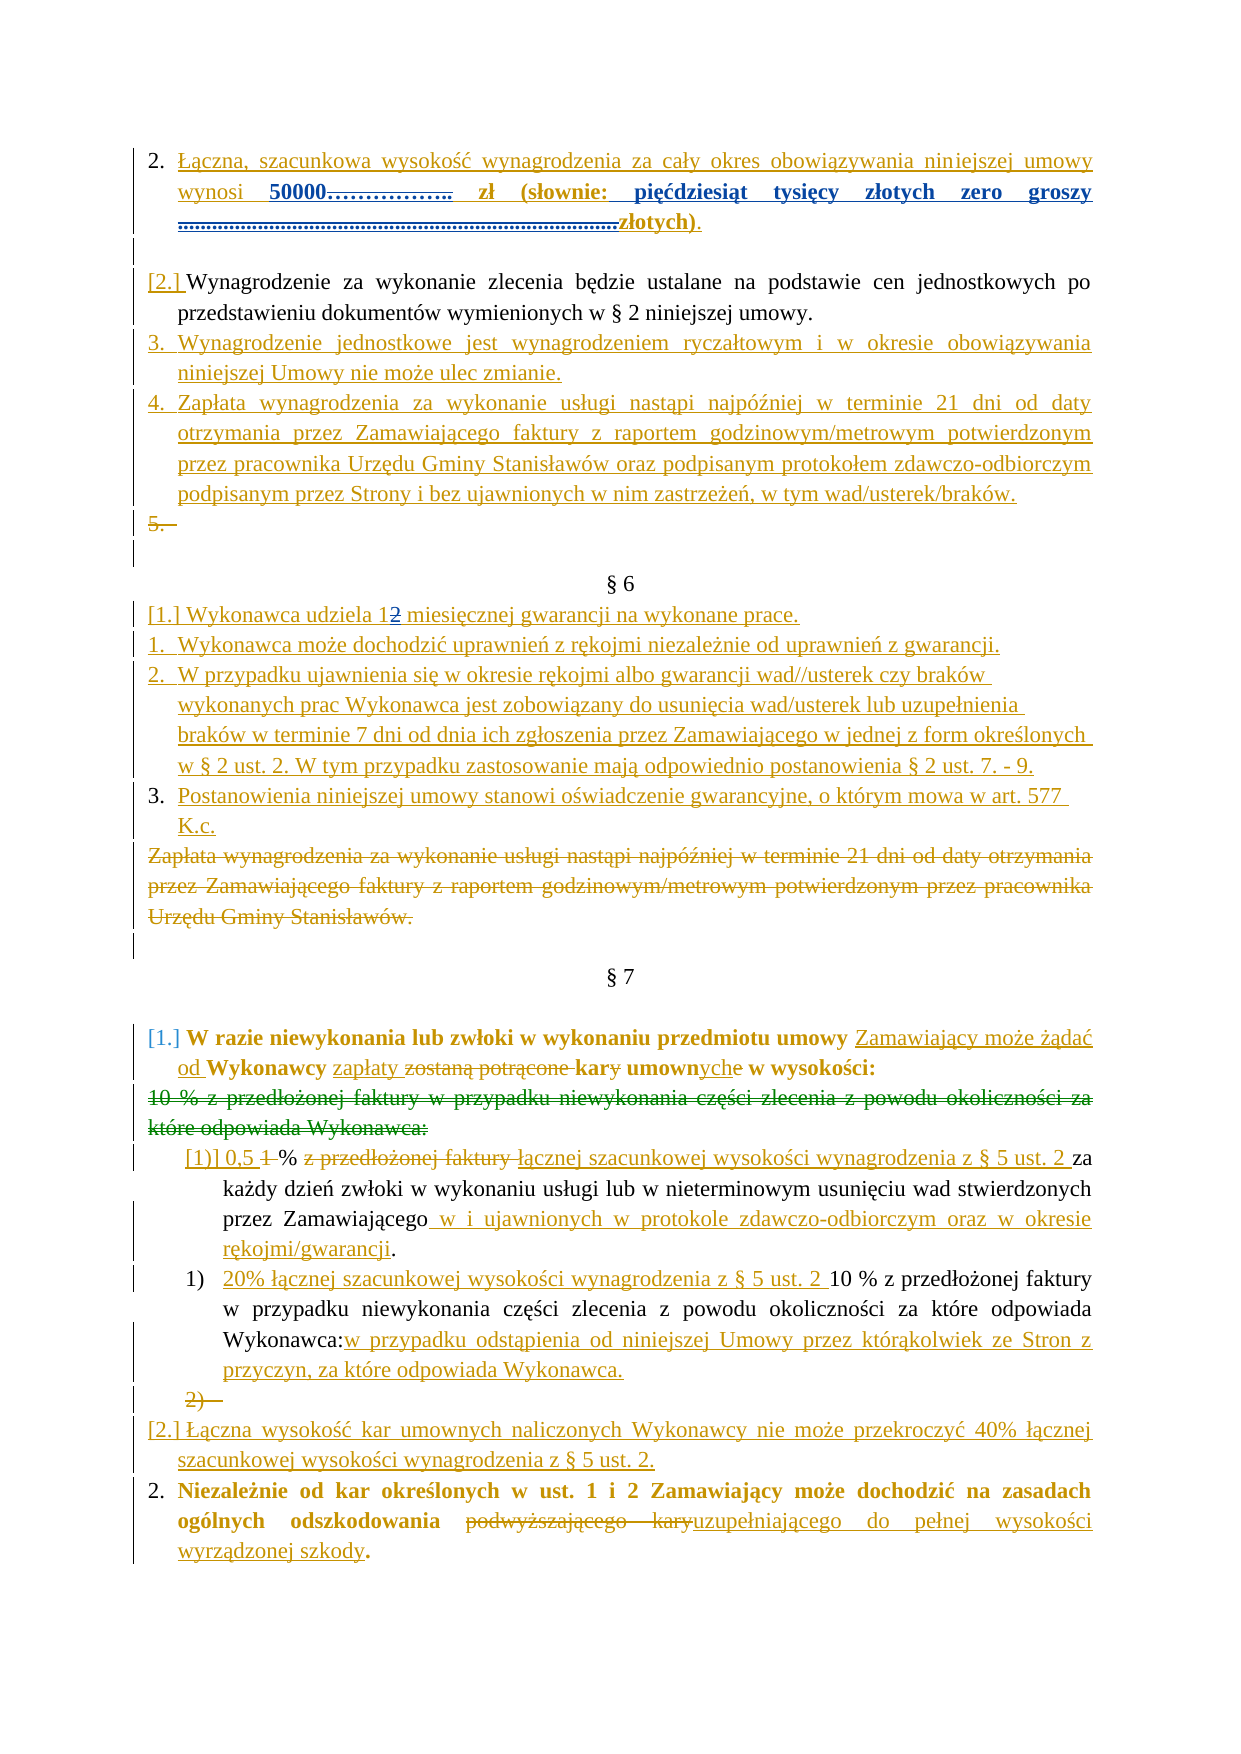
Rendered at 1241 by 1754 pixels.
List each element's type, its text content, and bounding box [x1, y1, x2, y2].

list % za każdy dzień zwłoki w wykonaniu usługi lub w nieterminowym usunięciu wad stwierdzonych przez Zamawiającego. [185, 1144, 1093, 1261]
list W razie niewykonania lub zwłoki w wykonaniu przedmiotu umowy Wykonawcy kar umown w wysokości: [148, 1024, 1093, 1080]
text § 7 [148, 963, 1093, 989]
text § 6 [148, 571, 1093, 597]
list Wynagrodzenie za wykonanie zlecenia będzie ustalane na podstawie cen jednostkowych po przedstawieniu dokumentów wymienionych w § 2 niniejszej umowy. [148, 268, 1093, 325]
list Niezależnie od kar określonych w ust. 1 i 2 Zamawiający może dochodzić na zasadach ogólnych odszkodowania . [148, 1477, 1093, 1563]
